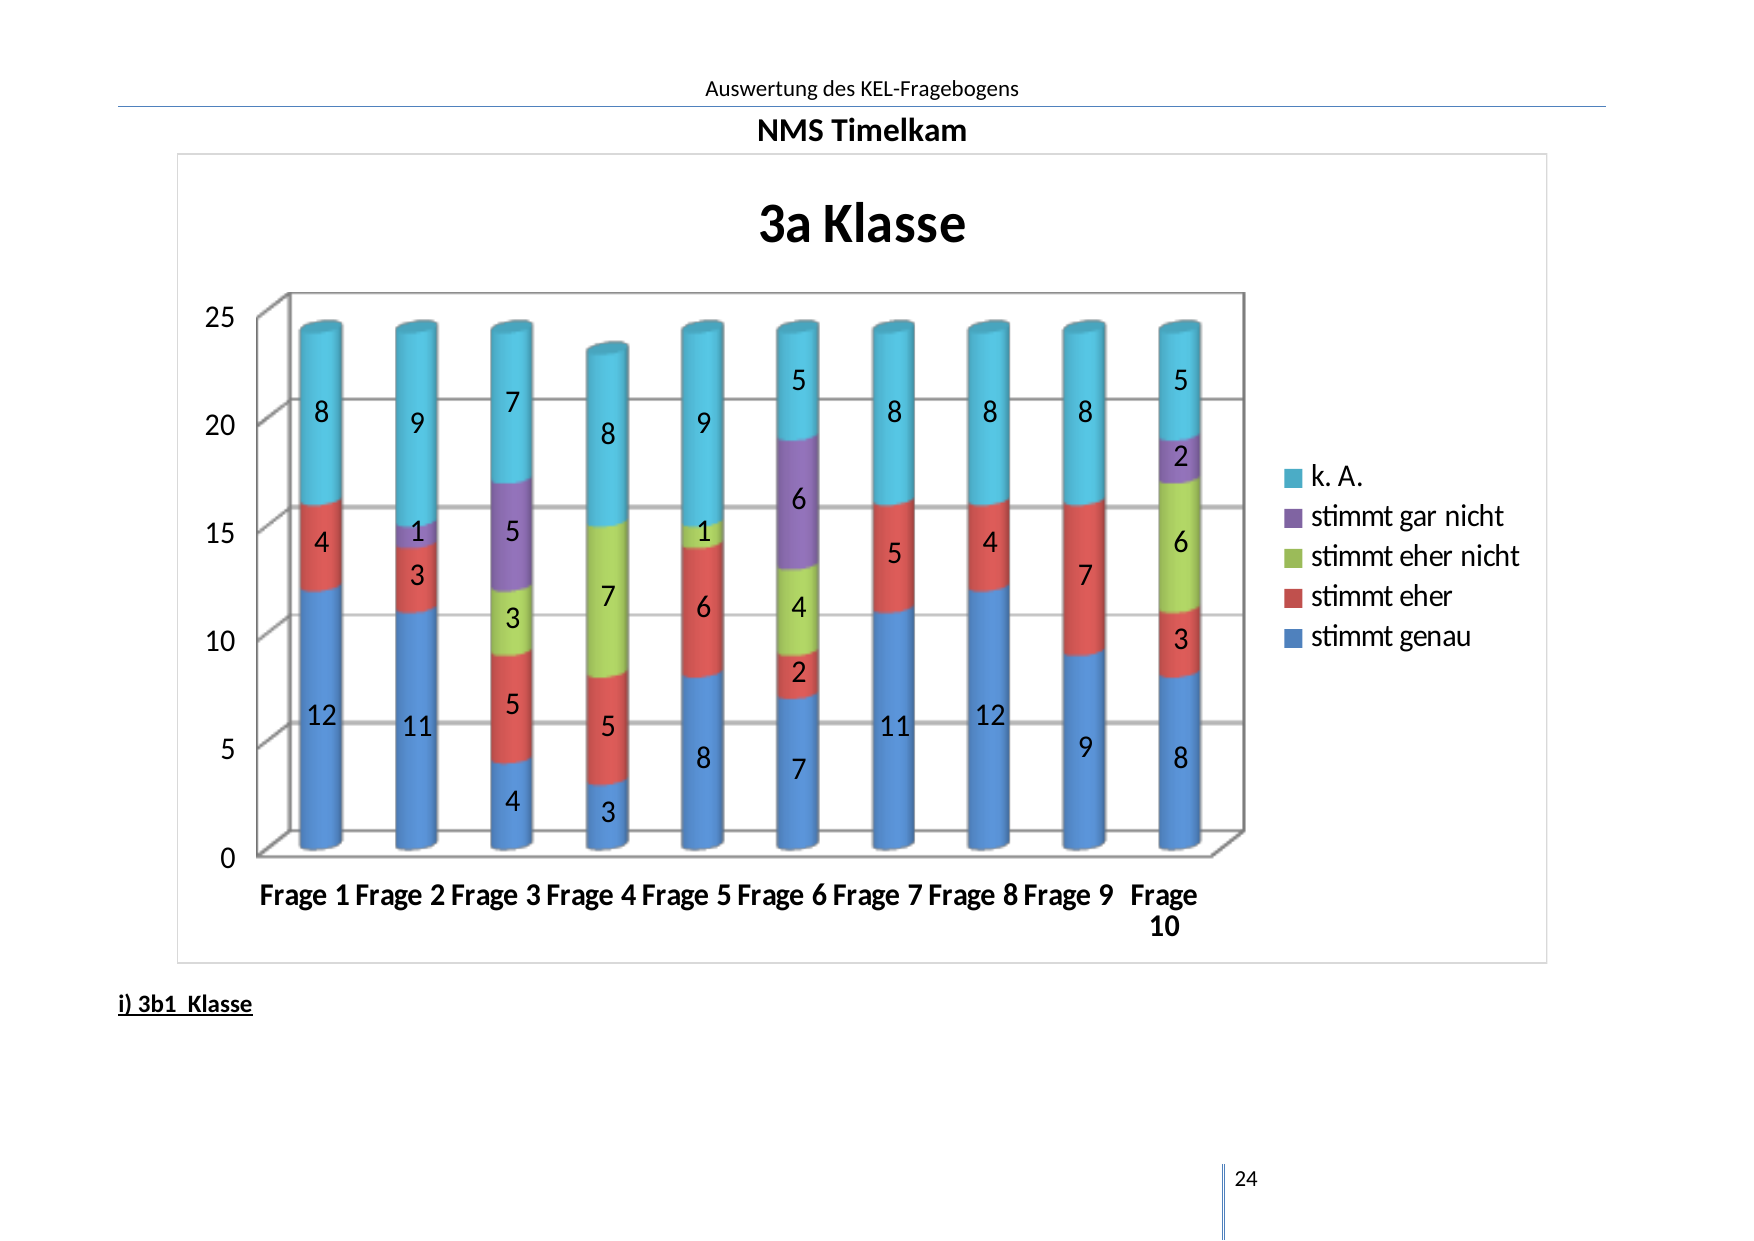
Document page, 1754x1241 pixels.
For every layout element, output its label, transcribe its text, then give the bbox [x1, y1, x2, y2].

text i) 3b1 Klasse [118, 988, 1606, 1019]
